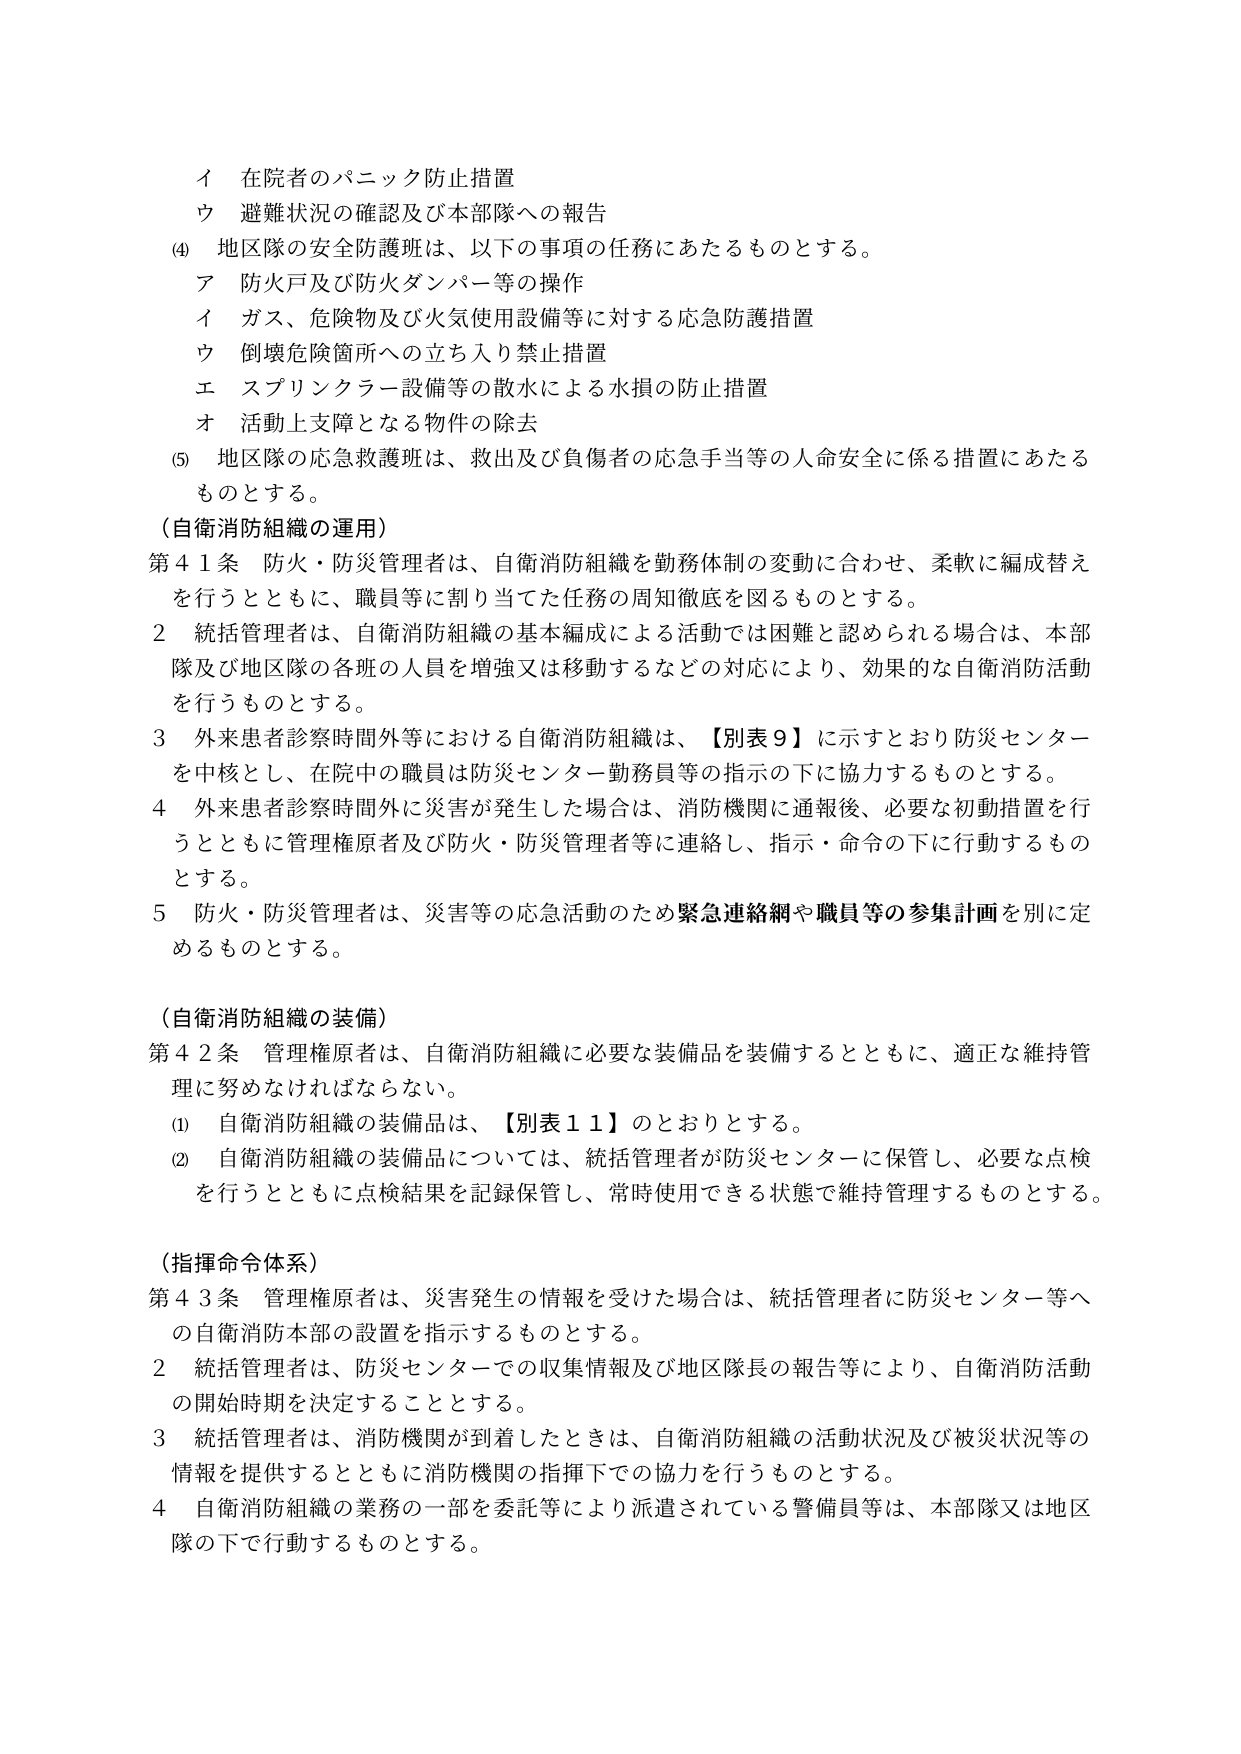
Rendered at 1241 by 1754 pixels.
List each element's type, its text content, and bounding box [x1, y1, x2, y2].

text （指揮命令体系） [148, 1244, 1092, 1279]
text オ 活動上支障となる物件の除去 [148, 404, 1092, 439]
text ５ 防火・防災管理者は、災害等の応急活動のため緊急連絡網や職員等の参集計画を別に定めるものとする。 [148, 894, 1092, 964]
text ア 防火戸及び防火ダンパー等の操作 [148, 264, 1092, 299]
text ウ 倒壊危険箇所への立ち入り禁止措置 [148, 334, 1092, 369]
text （自衛消防組織の装備） [148, 999, 1092, 1034]
text ４ 自衛消防組織の業務の一部を委託等により派遣されている警備員等は、本部隊又は地区隊の下で行動するものとする。 [148, 1489, 1092, 1559]
text ⑵ 自衛消防組織の装備品については、統括管理者が防災センターに保管し、必要な点検を行うとともに点検結果を記録保管し、常時使用できる状態で維持管理するものとする。 [171, 1139, 1092, 1209]
text イ ガス、危険物及び火気使用設備等に対する応急防護措置 [148, 299, 1092, 334]
text ⑷ 地区隊の安全防護班は、以下の事項の任務にあたるものとする。 [148, 229, 1092, 264]
text ２ 統括管理者は、自衛消防組織の基本編成による活動では困難と認められる場合は、本部隊及び地区隊の各班の人員を増強又は移動するなどの対応により、効果的な自衛消防活動を行うものとする。 [148, 614, 1092, 719]
text ウ 避難状況の確認及び本部隊への報告 [148, 194, 1092, 229]
text 第４２条 管理権原者は、自衛消防組織に必要な装備品を装備するとともに、適正な維持管理に努めなければならない。 [148, 1034, 1092, 1104]
text 第４１条 防火・防災管理者は、自衛消防組織を勤務体制の変動に合わせ、柔軟に編成替えを行うとともに、職員等に割り当てた任務の周知徹底を図るものとする。 [148, 544, 1092, 614]
text ４ 外来患者診察時間外に災害が発生した場合は、消防機関に通報後、必要な初動措置を行うとともに管理権原者及び防火・防災管理者等に連絡し、指示・命令の下に行動するものとする。 [148, 789, 1092, 894]
text 第４３条 管理権原者は、災害発生の情報を受けた場合は、統括管理者に防災センター等への自衛消防本部の設置を指示するものとする。 [148, 1279, 1092, 1349]
text ３ 統括管理者は、消防機関が到着したときは、自衛消防組織の活動状況及び被災状況等の情報を提供するとともに消防機関の指揮下での協力を行うものとする。 [148, 1419, 1092, 1489]
text ２ 統括管理者は、防災センターでの収集情報及び地区隊長の報告等により、自衛消防活動の開始時期を決定することとする。 [148, 1349, 1092, 1419]
text ⑸ 地区隊の応急救護班は、救出及び負傷者の応急手当等の人命安全に係る措置にあたるものとする。 [171, 439, 1092, 509]
text ⑴ 自衛消防組織の装備品は、【別表１１】のとおりとする。 [148, 1104, 1092, 1139]
text （自衛消防組織の運用） [148, 509, 1092, 544]
text エ スプリンクラー設備等の散水による水損の防止措置 [148, 369, 1092, 404]
text ３ 外来患者診察時間外等における自衛消防組織は、【別表９】に示すとおり防災センターを中核とし、在院中の職員は防災センター勤務員等の指示の下に協力するものとする。 [148, 719, 1092, 789]
text イ 在院者のパニック防止措置 [148, 159, 1092, 194]
